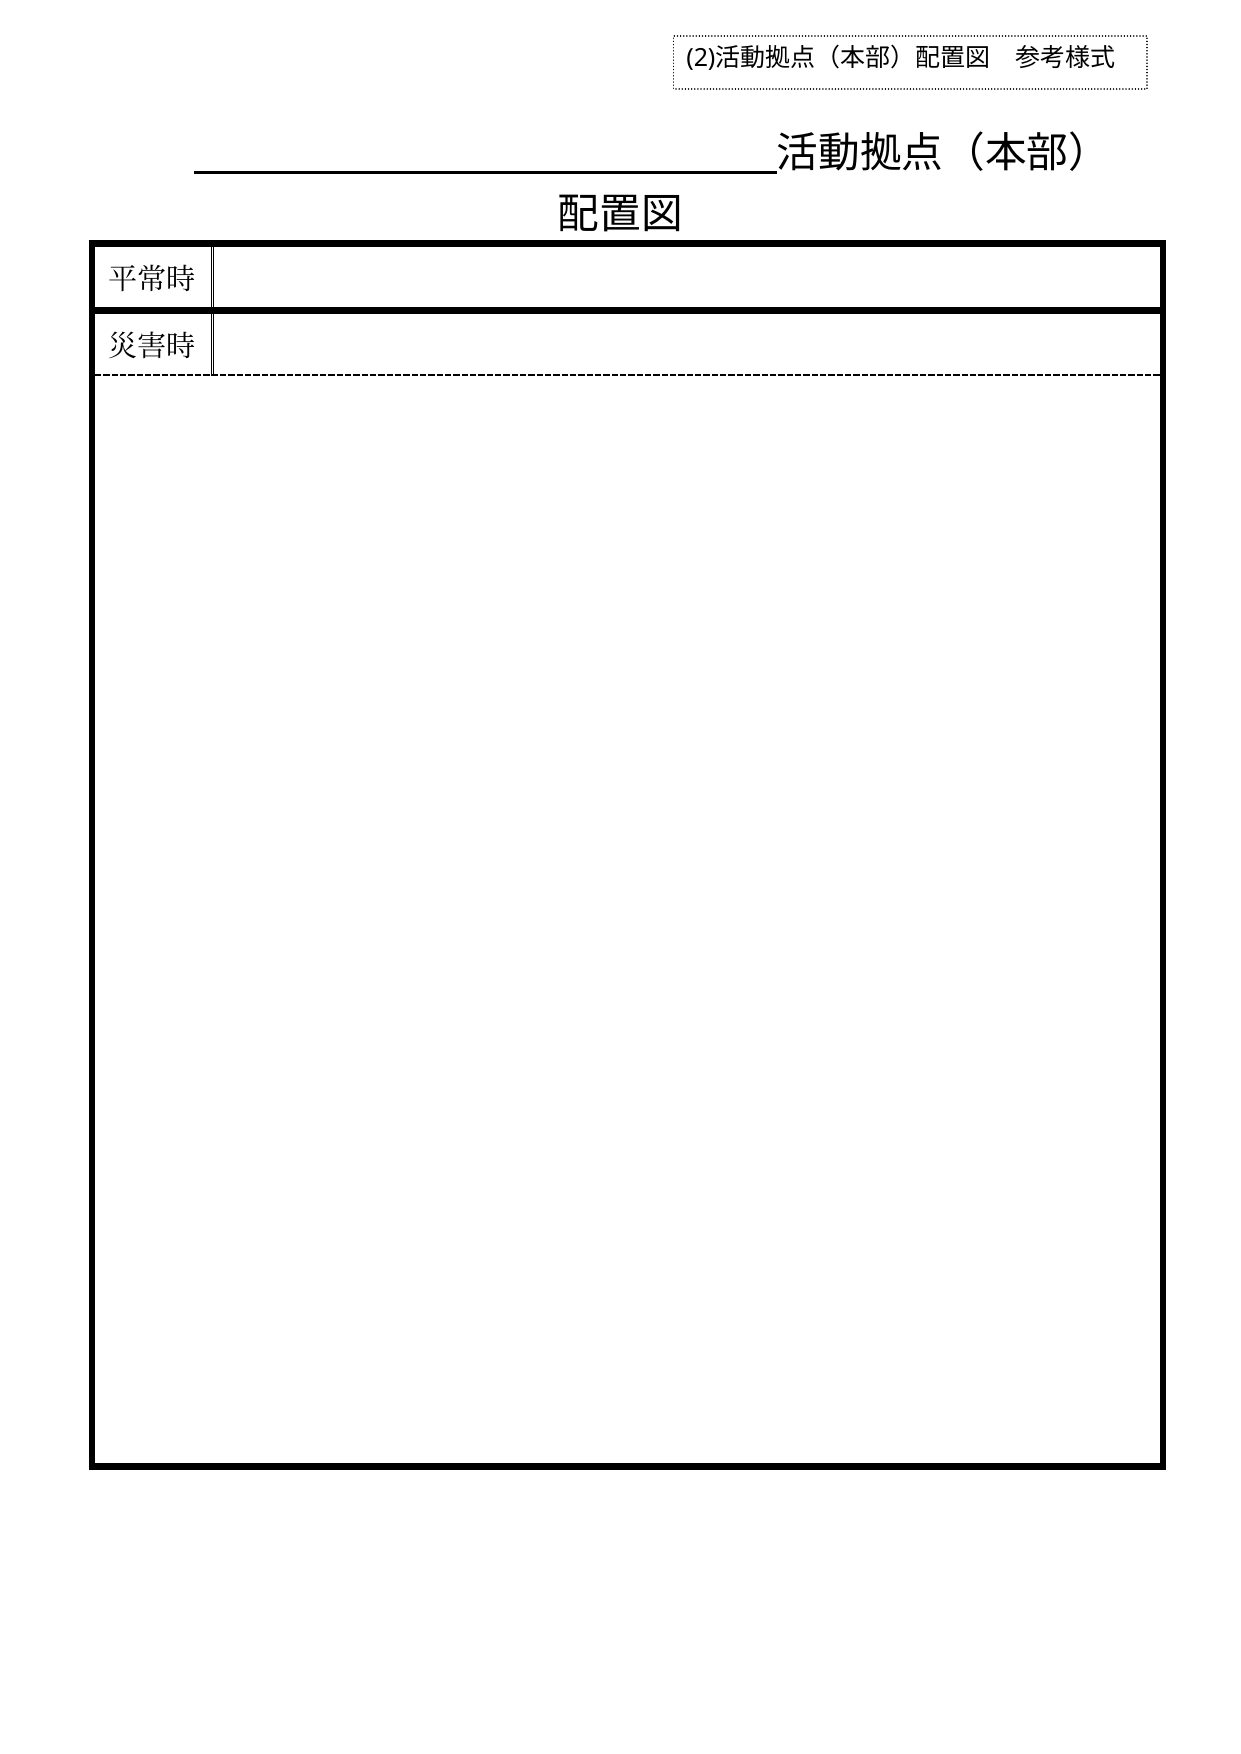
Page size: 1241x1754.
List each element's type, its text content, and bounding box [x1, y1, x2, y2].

table_header 平常時 [95, 247, 211, 307]
text 活動拠点（本部） [89, 119, 1110, 180]
table_header [214, 247, 1160, 307]
table_cell 災害時 [95, 314, 211, 374]
text 配置図 [89, 180, 1152, 240]
table_cell [214, 314, 1160, 374]
table_cell [95, 374, 1160, 1463]
